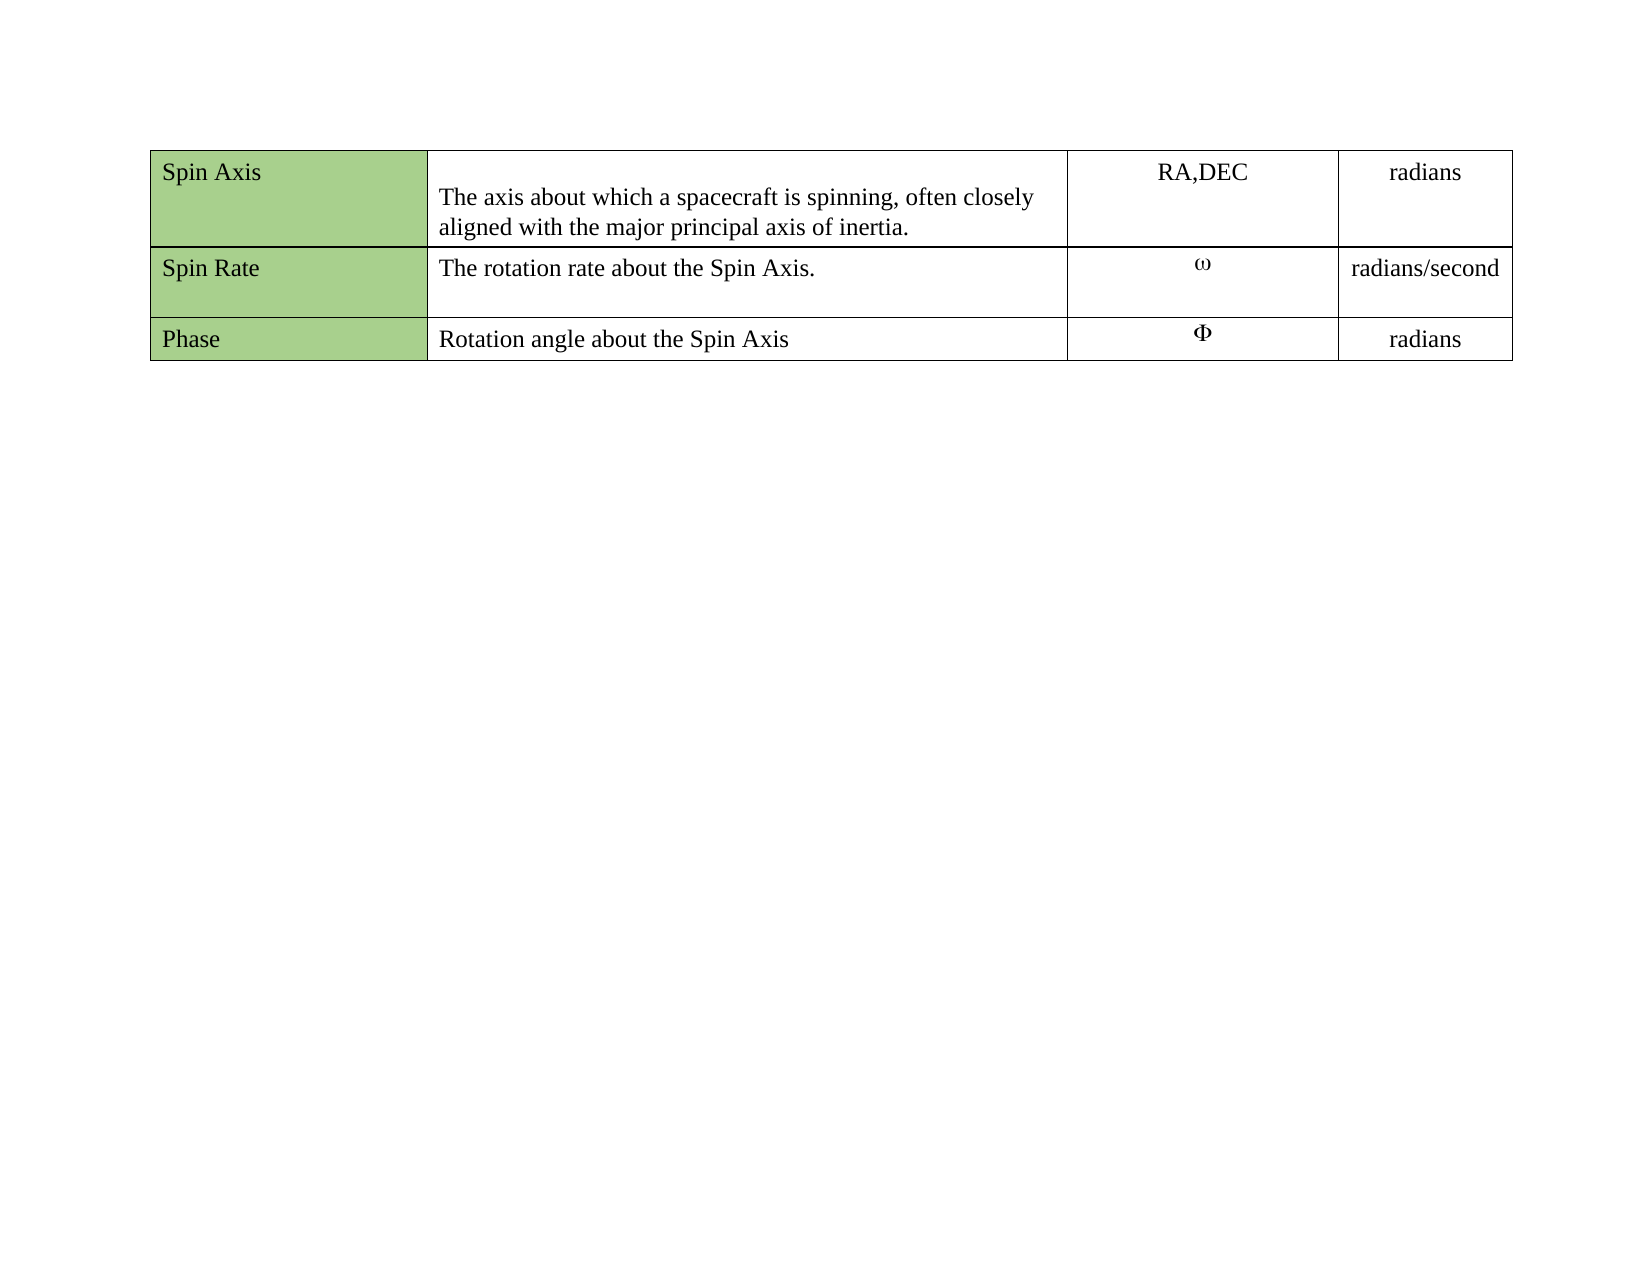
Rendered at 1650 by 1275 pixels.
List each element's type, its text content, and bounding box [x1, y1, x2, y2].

table_cell  [1068, 318, 1338, 360]
table_cell RA,DEC [1068, 151, 1338, 246]
table_cell radians [1339, 151, 1512, 246]
table_cell radians [1339, 318, 1512, 360]
table_cell radians/second [1339, 248, 1512, 317]
table_cell Spin Rate [151, 248, 427, 317]
table_cell Rotation angle about the Spin Axis [428, 318, 1067, 360]
table_cell The rotation rate about the Spin Axis. [428, 248, 1067, 317]
table_cell Phase [151, 318, 427, 360]
table_cell Spin Axis [151, 151, 427, 246]
table_cell  [1068, 248, 1338, 317]
table_cell The axis about which a spacecraft is spinning, often closely aligned with the major principal axis of inertia. [428, 151, 1067, 246]
